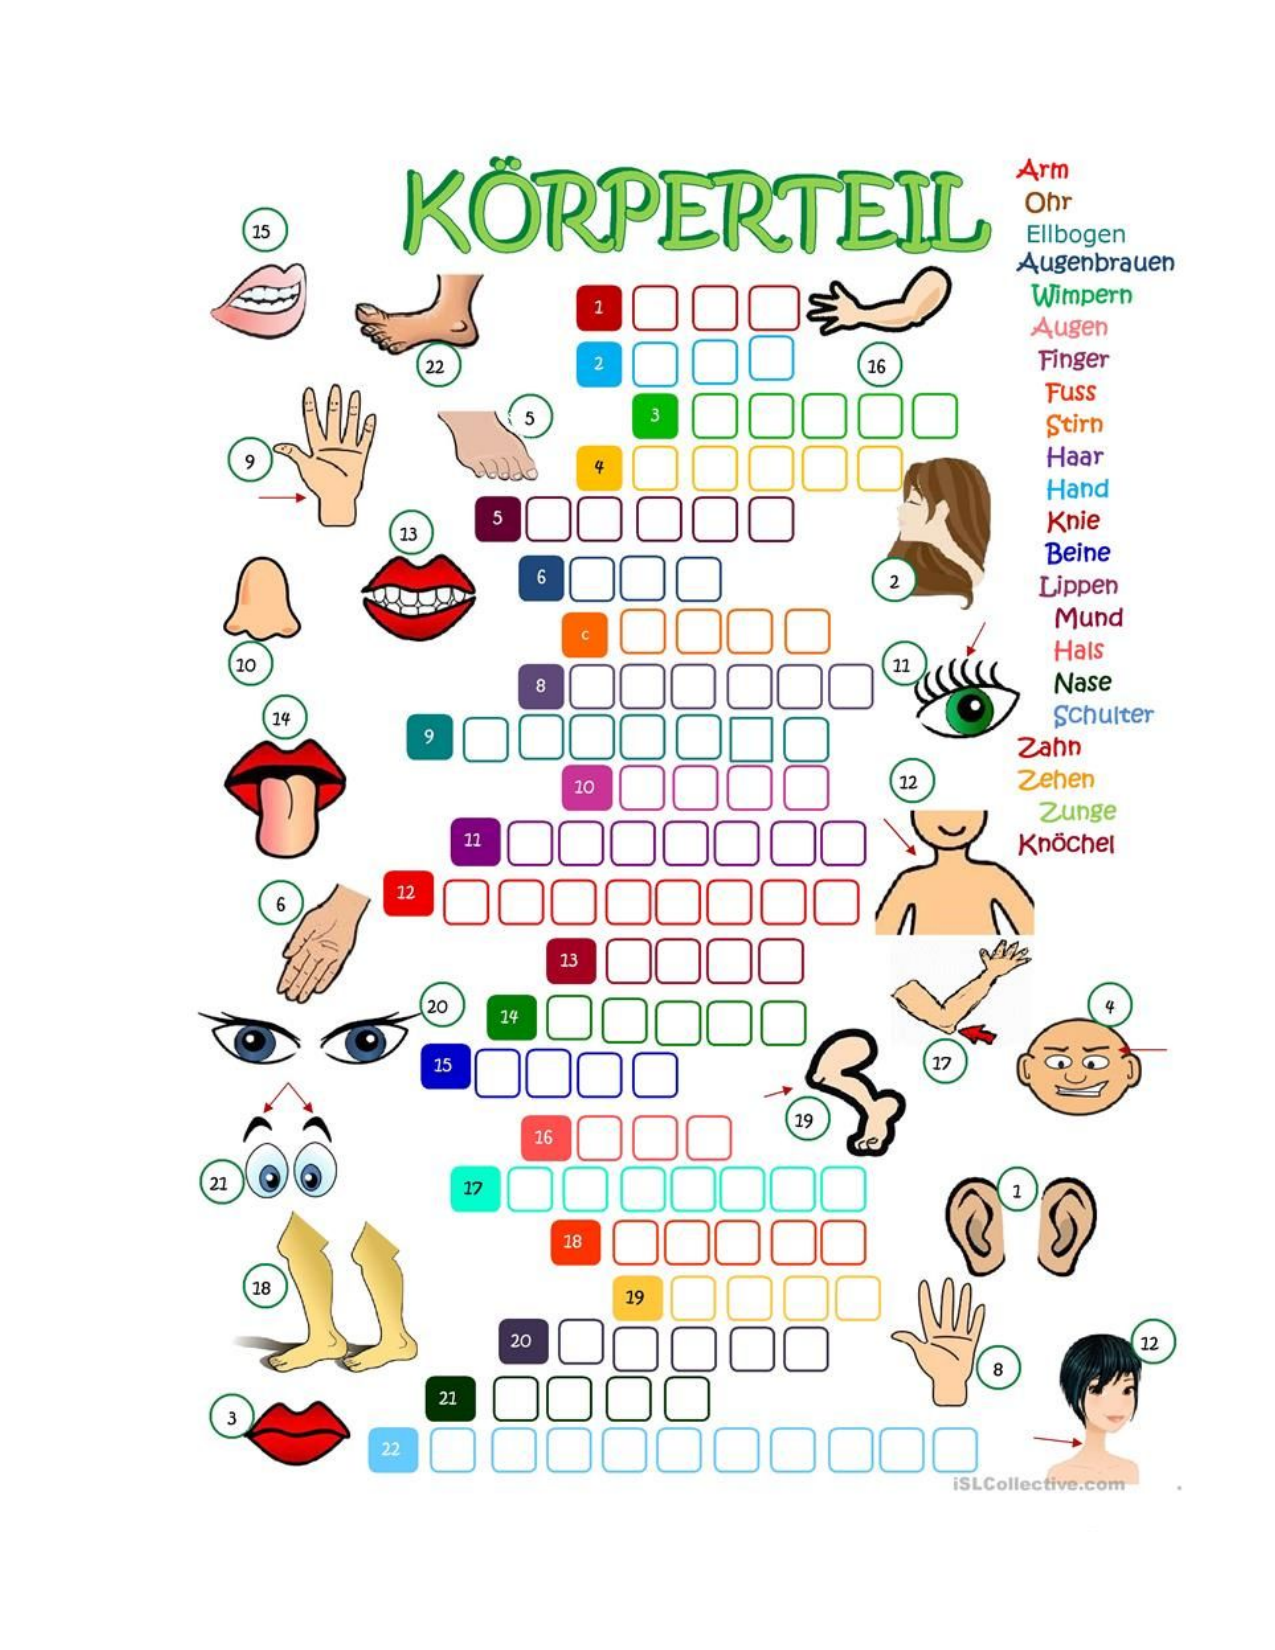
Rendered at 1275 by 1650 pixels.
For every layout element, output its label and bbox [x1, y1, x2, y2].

picture [177, 118, 1187, 1532]
